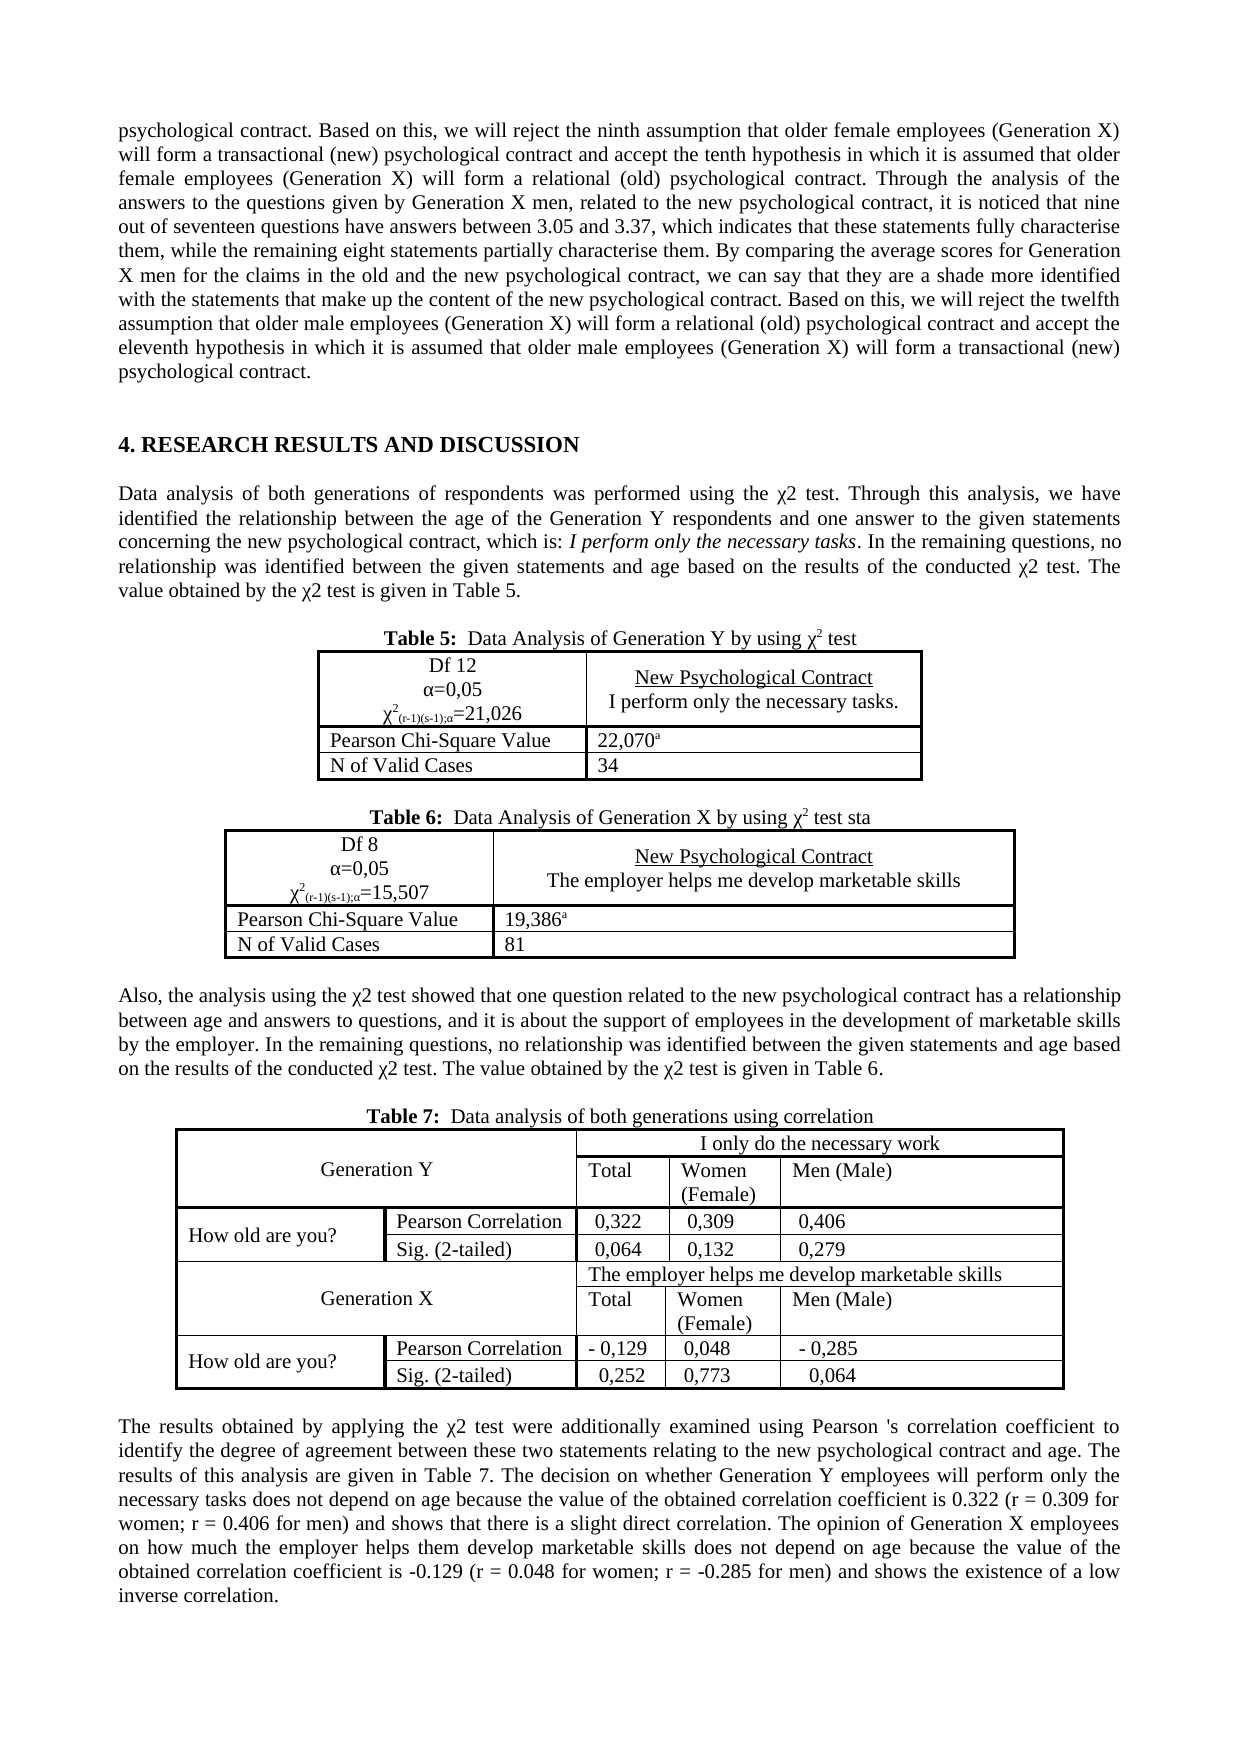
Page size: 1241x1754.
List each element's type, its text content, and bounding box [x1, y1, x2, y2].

text The results obtained by applying the χ2 test were additionally examined using Pearson 's correlation coefficient to identify the degree of agreement between these two statements relating to the new psychological contract and age. The results of this analysis are given in Table 7. The decision on whether Generation Y employees will perform only the necessary tasks does not depend on age because the value of the obtained correlation coefficient is 0.322 (r = 0.309 for women; r = 0.406 for men) and shows that there is a slight direct correlation. The opinion of Generation X employees on how much the employer helps them develop marketable skills does not depend on age because the value of the obtained correlation coefficient is -0.129 (r = 0.048 for women; r = -0.285 for men) and shows the existence of a low inverse correlation. [118, 1414, 1122, 1607]
table_cell How old are you? [178, 1209, 383, 1261]
table_cell 0,322 [578, 1209, 669, 1233]
table_cell Pearson Correlation [387, 1336, 575, 1360]
table_cell - 0,129 [578, 1336, 665, 1360]
table_cell Men (Male) [781, 1158, 1062, 1206]
table_cell 0,064 [781, 1361, 1062, 1387]
table_header New Psychological Contract The employer helps me develop marketable skills [494, 832, 1013, 904]
table_cell Pearson Chi-Square Value [227, 907, 492, 931]
table_cell N of Valid Cases [320, 753, 585, 777]
table_cell 19,386a [495, 907, 1013, 931]
table_header New Psychological Contract I perform only the necessary tasks. [587, 653, 920, 725]
text Table 6: Data Analysis of Generation X by using χ2 test sta [118, 804, 1122, 829]
table_cell 34 [588, 753, 920, 777]
table_cell 0,773 [666, 1361, 780, 1387]
table_cell Sig. (2-tailed) [387, 1235, 575, 1261]
table_cell 0,309 [670, 1209, 780, 1233]
table_cell The employer helps me develop marketable skills [577, 1262, 1062, 1286]
table_cell Generation X [178, 1262, 576, 1335]
table_cell 81 [495, 932, 1013, 956]
table_cell Women (Female) [666, 1287, 780, 1335]
table_cell N of Valid Cases [227, 932, 492, 956]
table_cell Women (Female) [670, 1158, 780, 1206]
table_cell Total [577, 1158, 669, 1206]
text Table 7: Data analysis of both generations using correlation [118, 1104, 1122, 1128]
table_cell 22,070a [588, 728, 920, 752]
table_cell 0,064 [578, 1235, 669, 1261]
table_cell Pearson Chi-Square Value [320, 728, 585, 752]
table_cell Sig. (2-tailed) [387, 1361, 575, 1387]
table_header Df 12 α=0,05 χ2(r-1)(s-1);α=21,026 [320, 653, 586, 725]
text Table 5: Data Analysis of Generation Y by using χ2 test [118, 626, 1122, 650]
text 4. RESEARCH RESULTS AND DISCUSSION [118, 431, 1122, 457]
table_cell 0,279 [781, 1235, 1062, 1261]
text Data analysis of both generations of respondents was performed using the χ2 test. Through this analysis, we have identified the relationship between the age of the Generation Y respondents and one answer to the given statements concerning the new psychological contract, which is: I perform only the necessary tasks. In the remaining questions, no relationship was identified between the given statements and age based on the results of the conducted χ2 test. The value obtained by the χ2 test is given in Table 5. [118, 481, 1122, 602]
table_header Generation Y [178, 1131, 576, 1206]
table_cell 0,132 [670, 1235, 780, 1261]
table_header Df 8 α=0,05 χ2(r-1)(s-1);α=15,507 [227, 832, 493, 904]
table_cell Pearson Correlation [387, 1209, 575, 1233]
table_cell Total [577, 1287, 665, 1335]
table_cell How old are you? [178, 1336, 383, 1387]
table_cell - 0,285 [781, 1336, 1062, 1360]
text Also, the analysis using the χ2 test showed that one question related to the new psychological contract has a relationship between age and answers to questions, and it is about the support of employees in the development of marketable skills by the employer. In the remaining questions, no relationship was identified between the given statements and age based on the results of the conducted χ2 test. The value obtained by the χ2 test is given in Table 6. [118, 983, 1122, 1080]
table_cell 0,406 [781, 1209, 1062, 1233]
table_header I only do the necessary work [577, 1131, 1062, 1155]
table_cell 0,048 [666, 1336, 780, 1360]
table_cell 0,252 [578, 1361, 665, 1387]
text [118, 118, 1122, 383]
table_cell Men (Male) [781, 1287, 1062, 1335]
